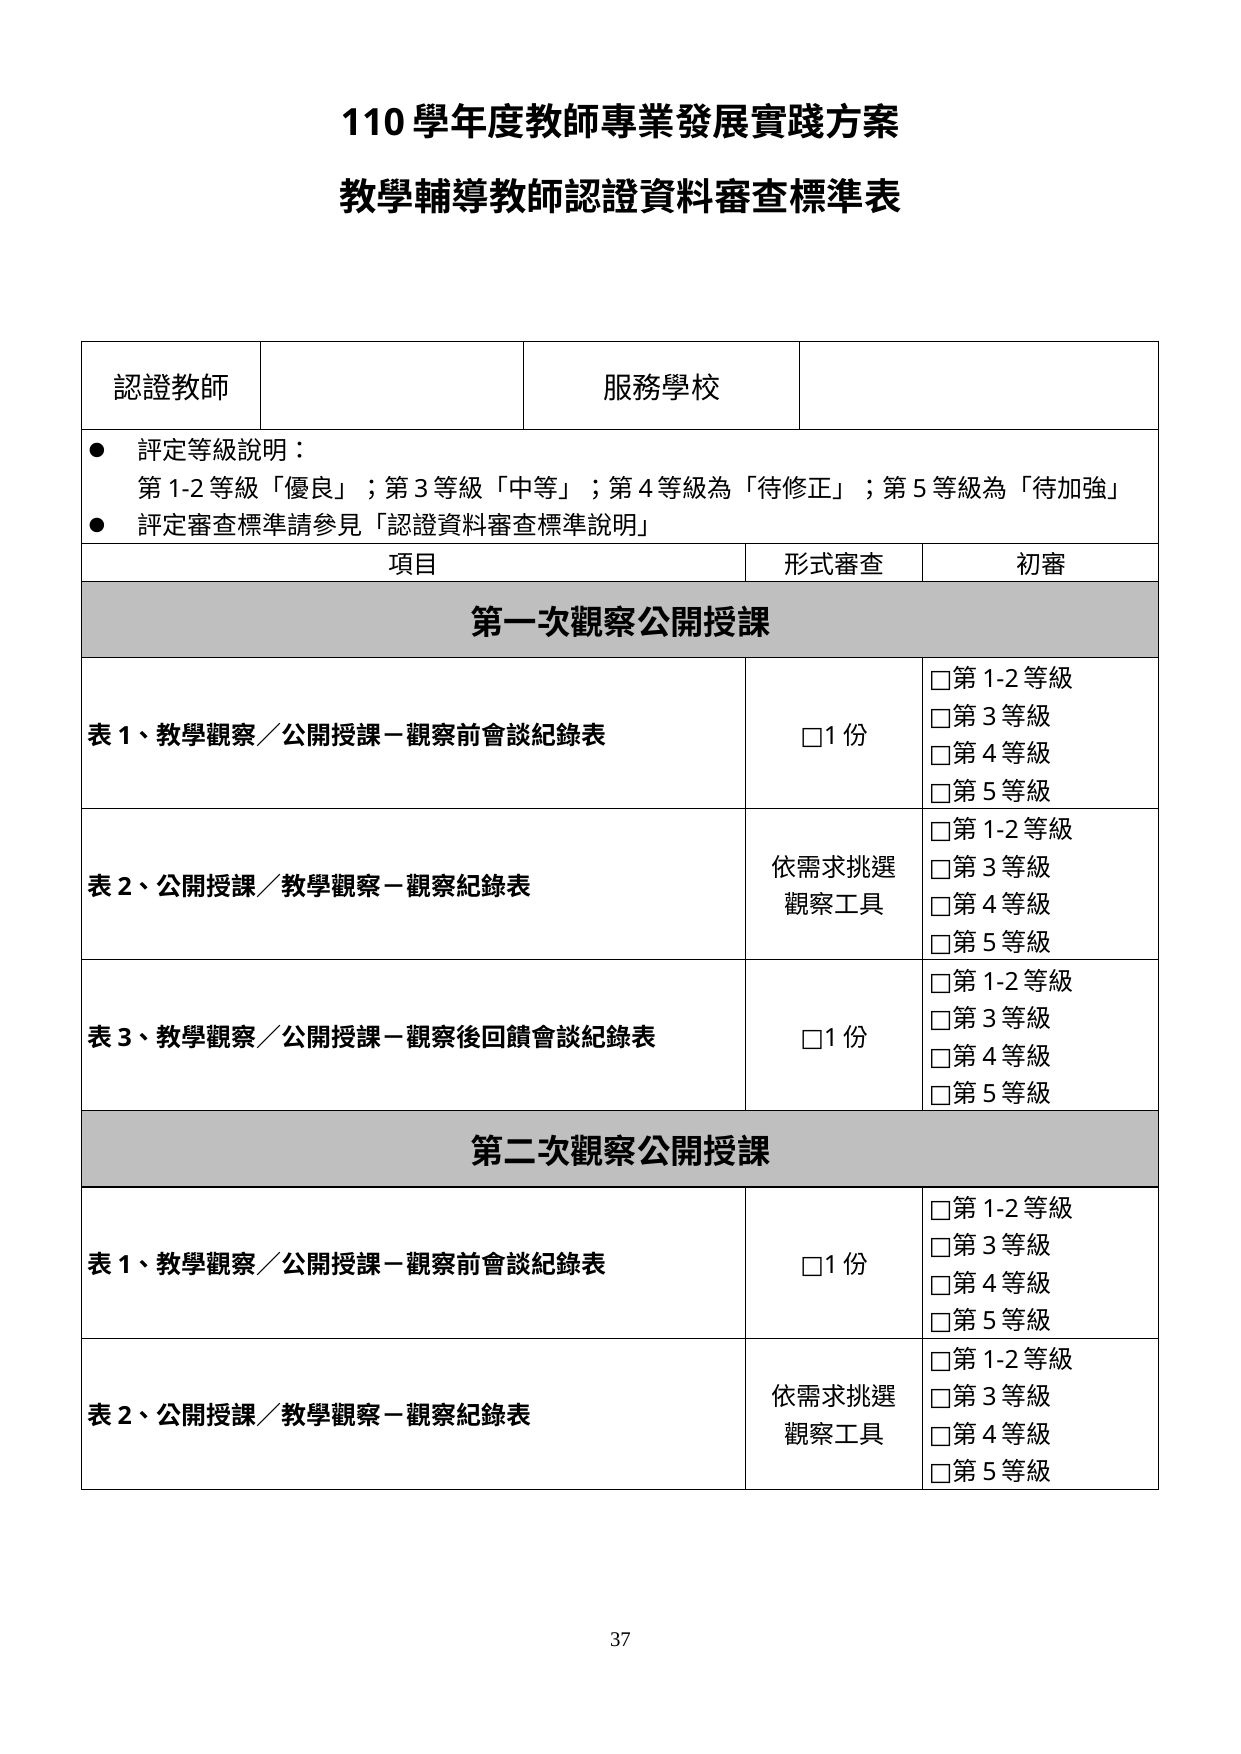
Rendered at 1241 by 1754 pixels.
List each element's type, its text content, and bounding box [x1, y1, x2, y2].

table_cell 初審 [923, 544, 1158, 581]
table_cell □第1-2等級 □第3等級 □第4等級 □第5等級 [923, 1188, 1158, 1337]
table_cell □1份 [746, 1188, 922, 1337]
table_header 服務學校 [524, 342, 799, 429]
table_cell 形式審查 [746, 544, 922, 581]
table_header [261, 342, 523, 429]
table_cell 第一次觀察公開授課 [82, 582, 1158, 657]
subtitle 教學輔導教師認證資料審查標準表 [75, 157, 1165, 232]
table_cell 表2、公開授課∕教學觀察－觀察紀錄表 [82, 1339, 745, 1488]
table_cell 第二次觀察公開授課 [82, 1111, 1158, 1186]
table_cell □第1-2等級 □第3等級 □第4等級 □第5等級 [923, 960, 1158, 1110]
table_cell 評定等級說明： 第1-2等級「優良」；第3等級「中等」；第4等級為「待修正」；第5等級為「待加強」 評定審查標準請參見「認證資料審查標準說明」 [82, 430, 1158, 543]
table_cell □第1-2等級 □第3等級 □第4等級 □第5等級 [923, 658, 1158, 808]
table_cell 表2、公開授課∕教學觀察－觀察紀錄表 [82, 809, 745, 959]
table_cell 表3、教學觀察∕公開授課－觀察後回饋會談紀錄表 [82, 960, 745, 1110]
table_header [800, 342, 1158, 429]
table_cell 項目 [82, 544, 745, 581]
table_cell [923, 1339, 1158, 1488]
text 110學年度教師專業發展實踐方案 [75, 82, 1165, 157]
table_cell □1份 [746, 658, 922, 808]
table_cell 表1、教學觀察∕公開授課－觀察前會談紀錄表 [82, 658, 745, 808]
table_header 認證教師 [82, 342, 260, 429]
table_cell 依需求挑選 觀察工具 [746, 809, 922, 959]
table_cell □1份 [746, 960, 922, 1110]
table_cell 依需求挑選 觀察工具 [746, 1339, 922, 1488]
table_cell □第1-2等級 □第3等級 □第4等級 □第5等級 [923, 809, 1158, 959]
table_cell 表1、教學觀察∕公開授課－觀察前會談紀錄表 [82, 1188, 745, 1337]
